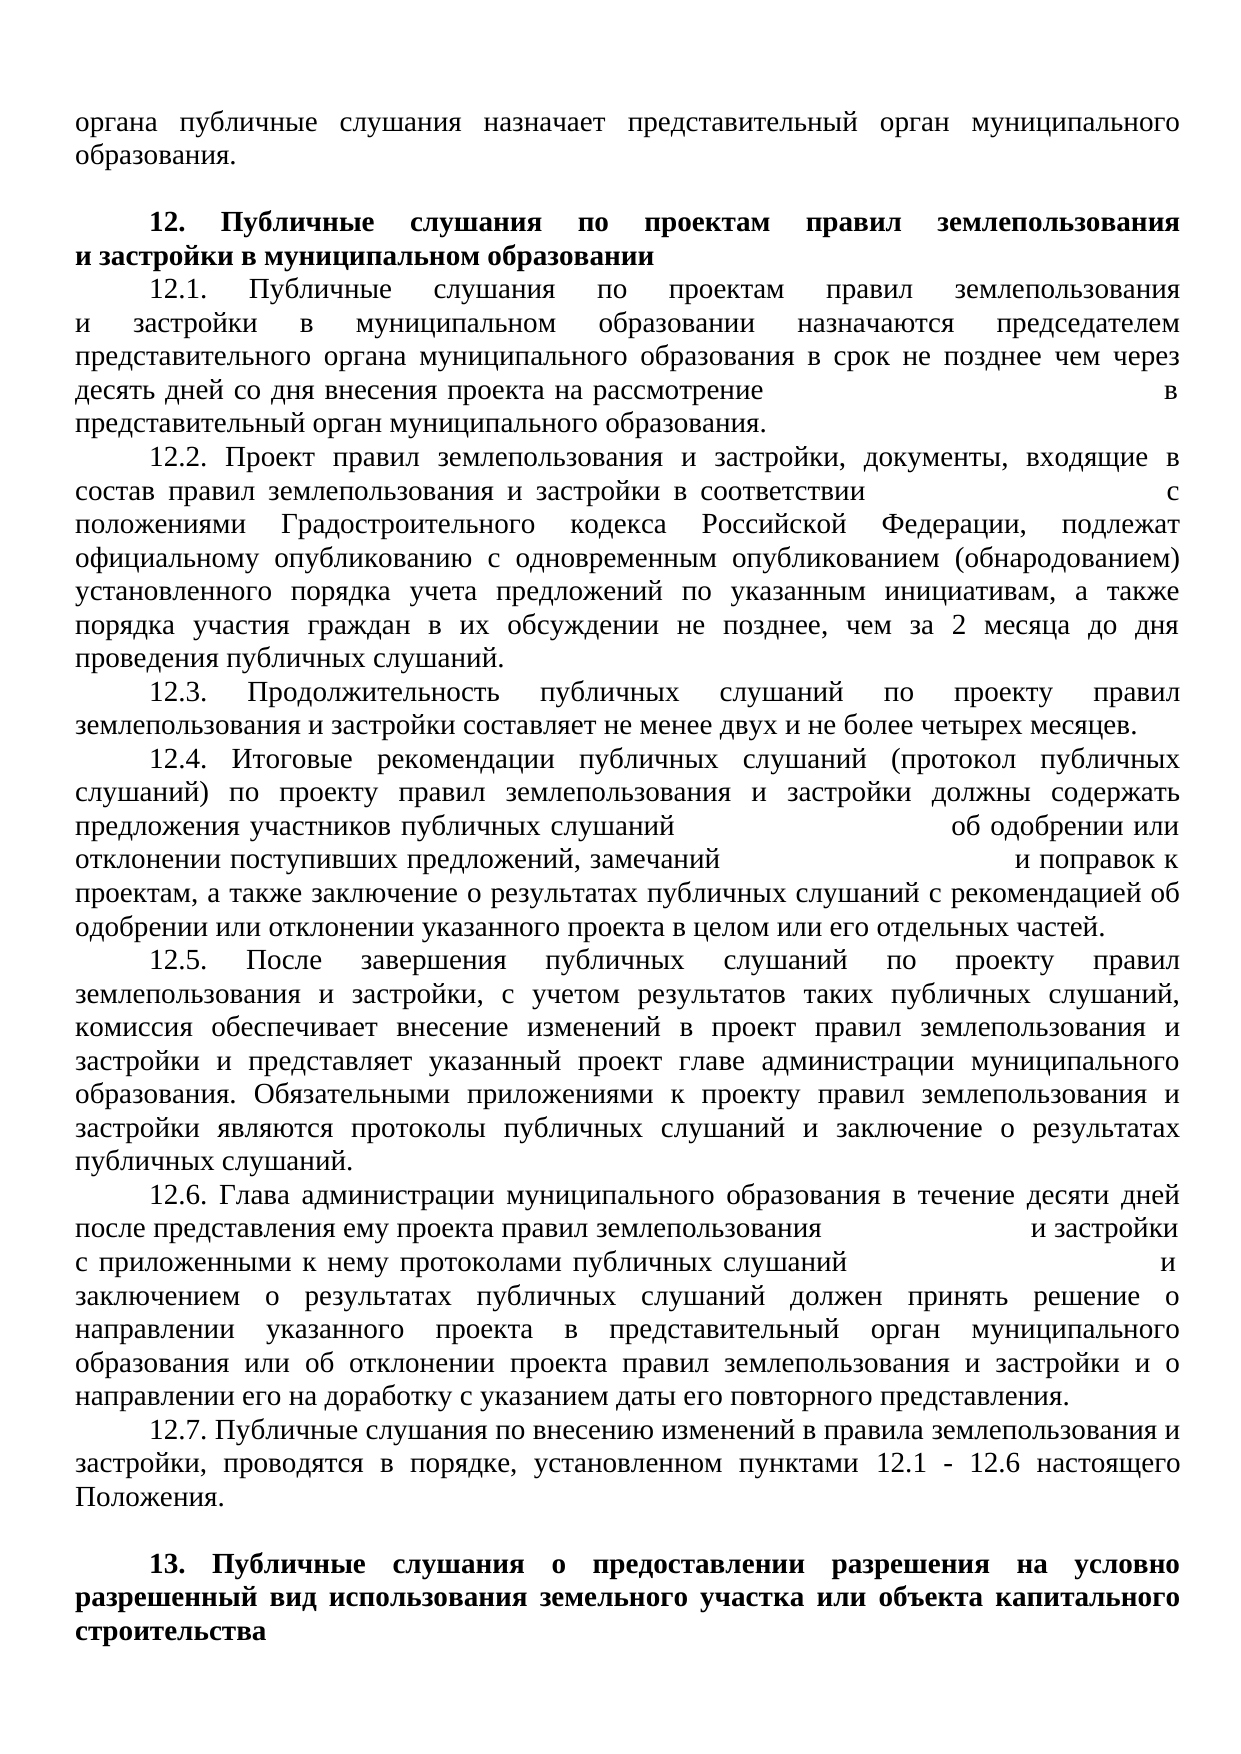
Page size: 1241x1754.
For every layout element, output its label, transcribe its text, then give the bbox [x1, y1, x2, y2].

text 12.2. Проект правил землепользования и застройки, документы, входящие в состав правил землепользования и застройки в соответствии с положениями Градостроительного кодекса Российской Федерации, подлежат официальному опубликованию с одновременным опубликованием (обнародованием) установленного порядка учета предложений по указанным инициативам, а также порядка участия граждан в их обсуждении не позднее, чем за 2 месяца до дня проведения публичных слушаний. [75, 439, 1181, 674]
text 12.5. После завершения публичных слушаний по проекту правил землепользования и застройки, с учетом результатов таких публичных слушаний, комиссия обеспечивает внесение изменений в проект правил землепользования и застройки и представляет указанный проект главе администрации муниципального образования. Обязательными приложениями к проекту правил землепользования и застройки являются протоколы публичных слушаний и заключение о результатах публичных слушаний. [75, 942, 1181, 1177]
text 12.3. Продолжительность публичных слушаний по проекту правил землепользования и застройки составляет не менее двух и не более четырех месяцев. [75, 674, 1181, 741]
text 12. Публичные слушания по проектам правил землепользования и застройки в муниципальном образовании [75, 204, 1181, 271]
text 13. Публичные слушания о предоставлении разрешения на условно разрешенный вид использования земельного участка или объекта капитального строительства [75, 1546, 1181, 1647]
text 12.1. Публичные слушания по проектам правил землепользования и застройки в муниципальном образовании назначаются председателем представительного органа муниципального образования в срок не позднее чем через десять дней со дня внесения проекта на рассмотрение в представительный орган муниципального образования. [75, 271, 1181, 439]
text 12.4. Итоговые рекомендации публичных слушаний (протокол публичных слушаний) по проекту правил землепользования и застройки должны содержать предложения участников публичных слушаний об одобрении или отклонении поступивших предложений, замечаний и поправок к проектам, а также заключение о результатах публичных слушаний с рекомендацией об одобрении или отклонении указанного проекта в целом или его отдельных частей. [75, 741, 1181, 942]
text 12.7. Публичные слушания по внесению изменений в правила землепользования и застройки, проводятся в порядке, установленном пунктами 12.1 - 12.6 настоящего Положения. [75, 1412, 1181, 1512]
text 12.6. Глава администрации муниципального образования в течение десяти дней после представления ему проекта правил землепользования и застройки с приложенными к нему протоколами публичных слушаний и заключением о результатах публичных слушаний должен принять решение о направлении указанного проекта в представительный орган муниципального образования или об отклонении проекта правил землепользования и застройки и о направлении его на доработку с указанием даты его повторного представления. [75, 1177, 1181, 1412]
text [75, 104, 1181, 171]
